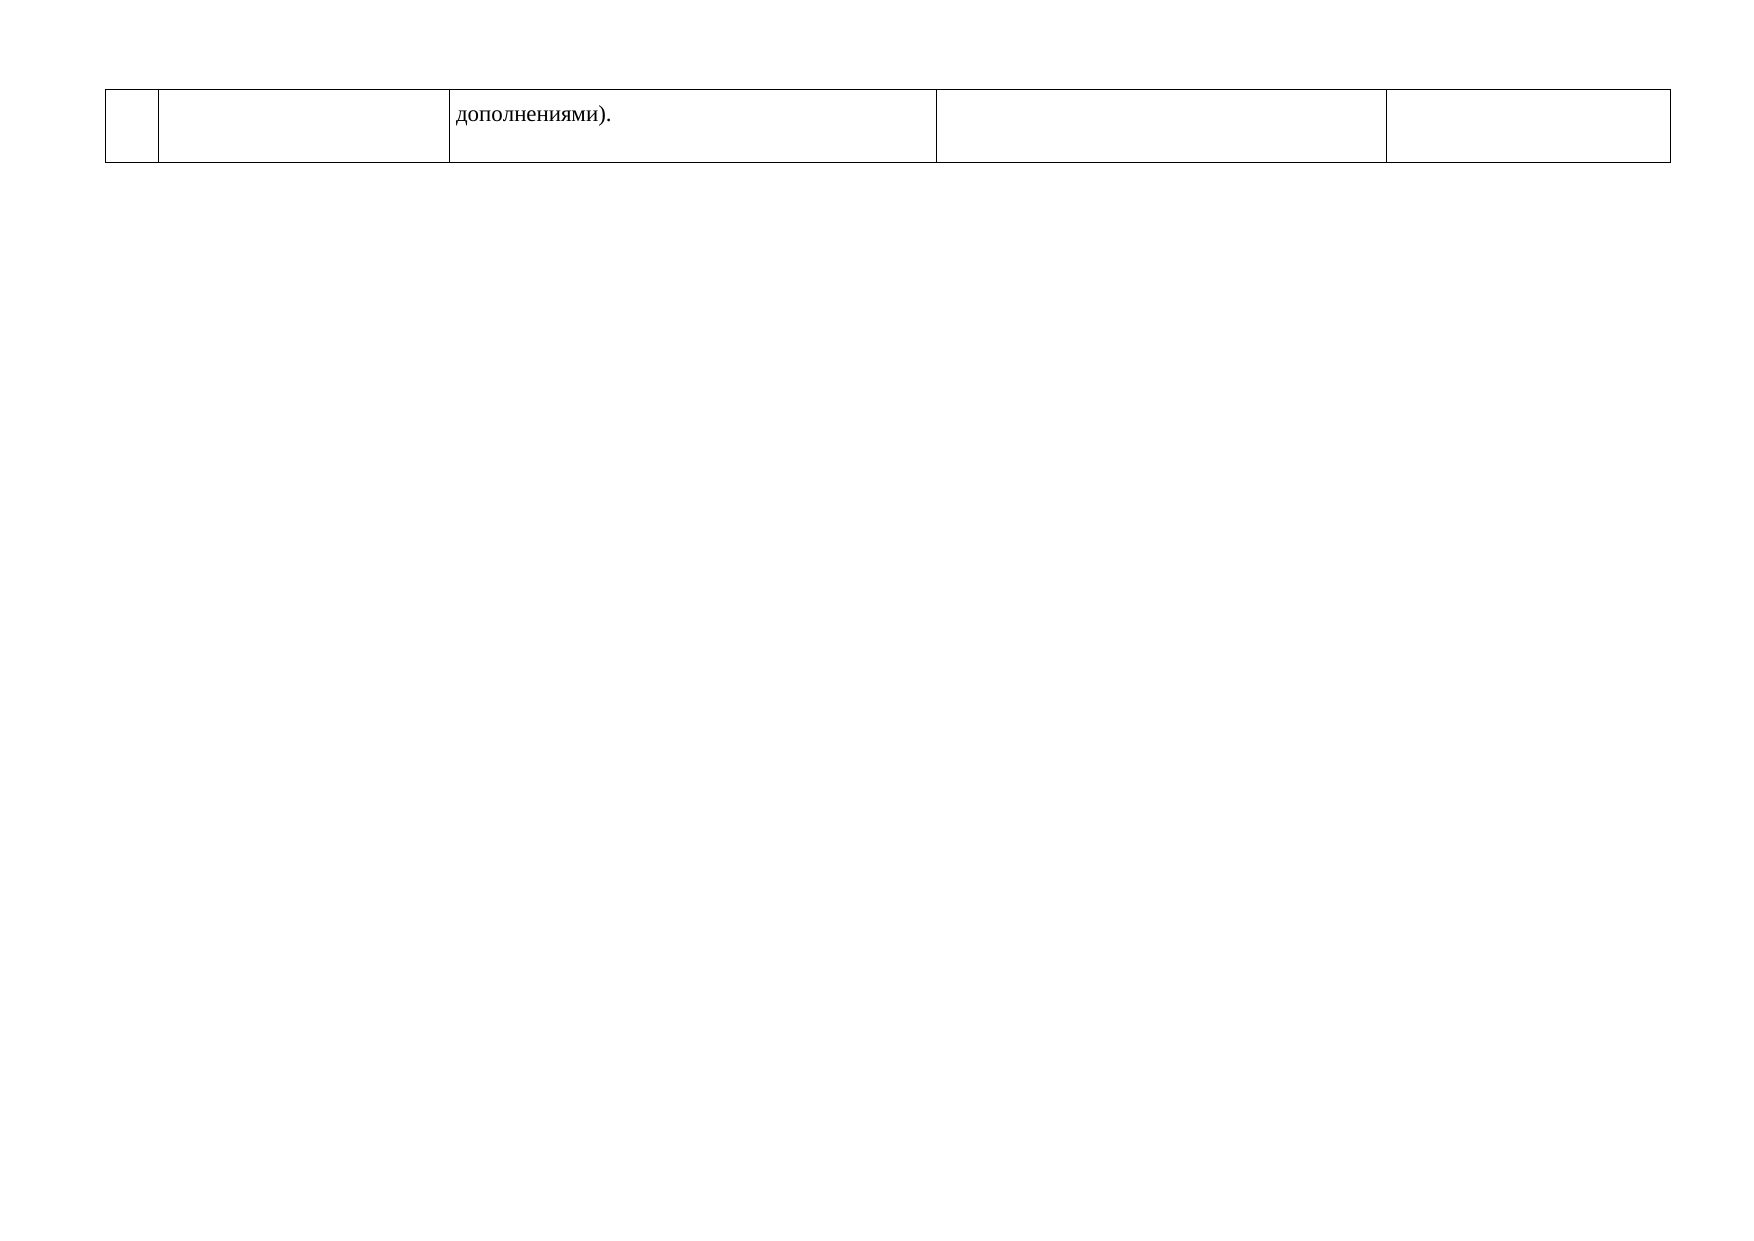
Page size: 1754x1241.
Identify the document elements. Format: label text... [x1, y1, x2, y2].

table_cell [1387, 90, 1670, 162]
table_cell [159, 90, 449, 162]
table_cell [937, 90, 1386, 162]
table_cell 1 [106, 90, 158, 162]
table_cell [450, 90, 936, 162]
